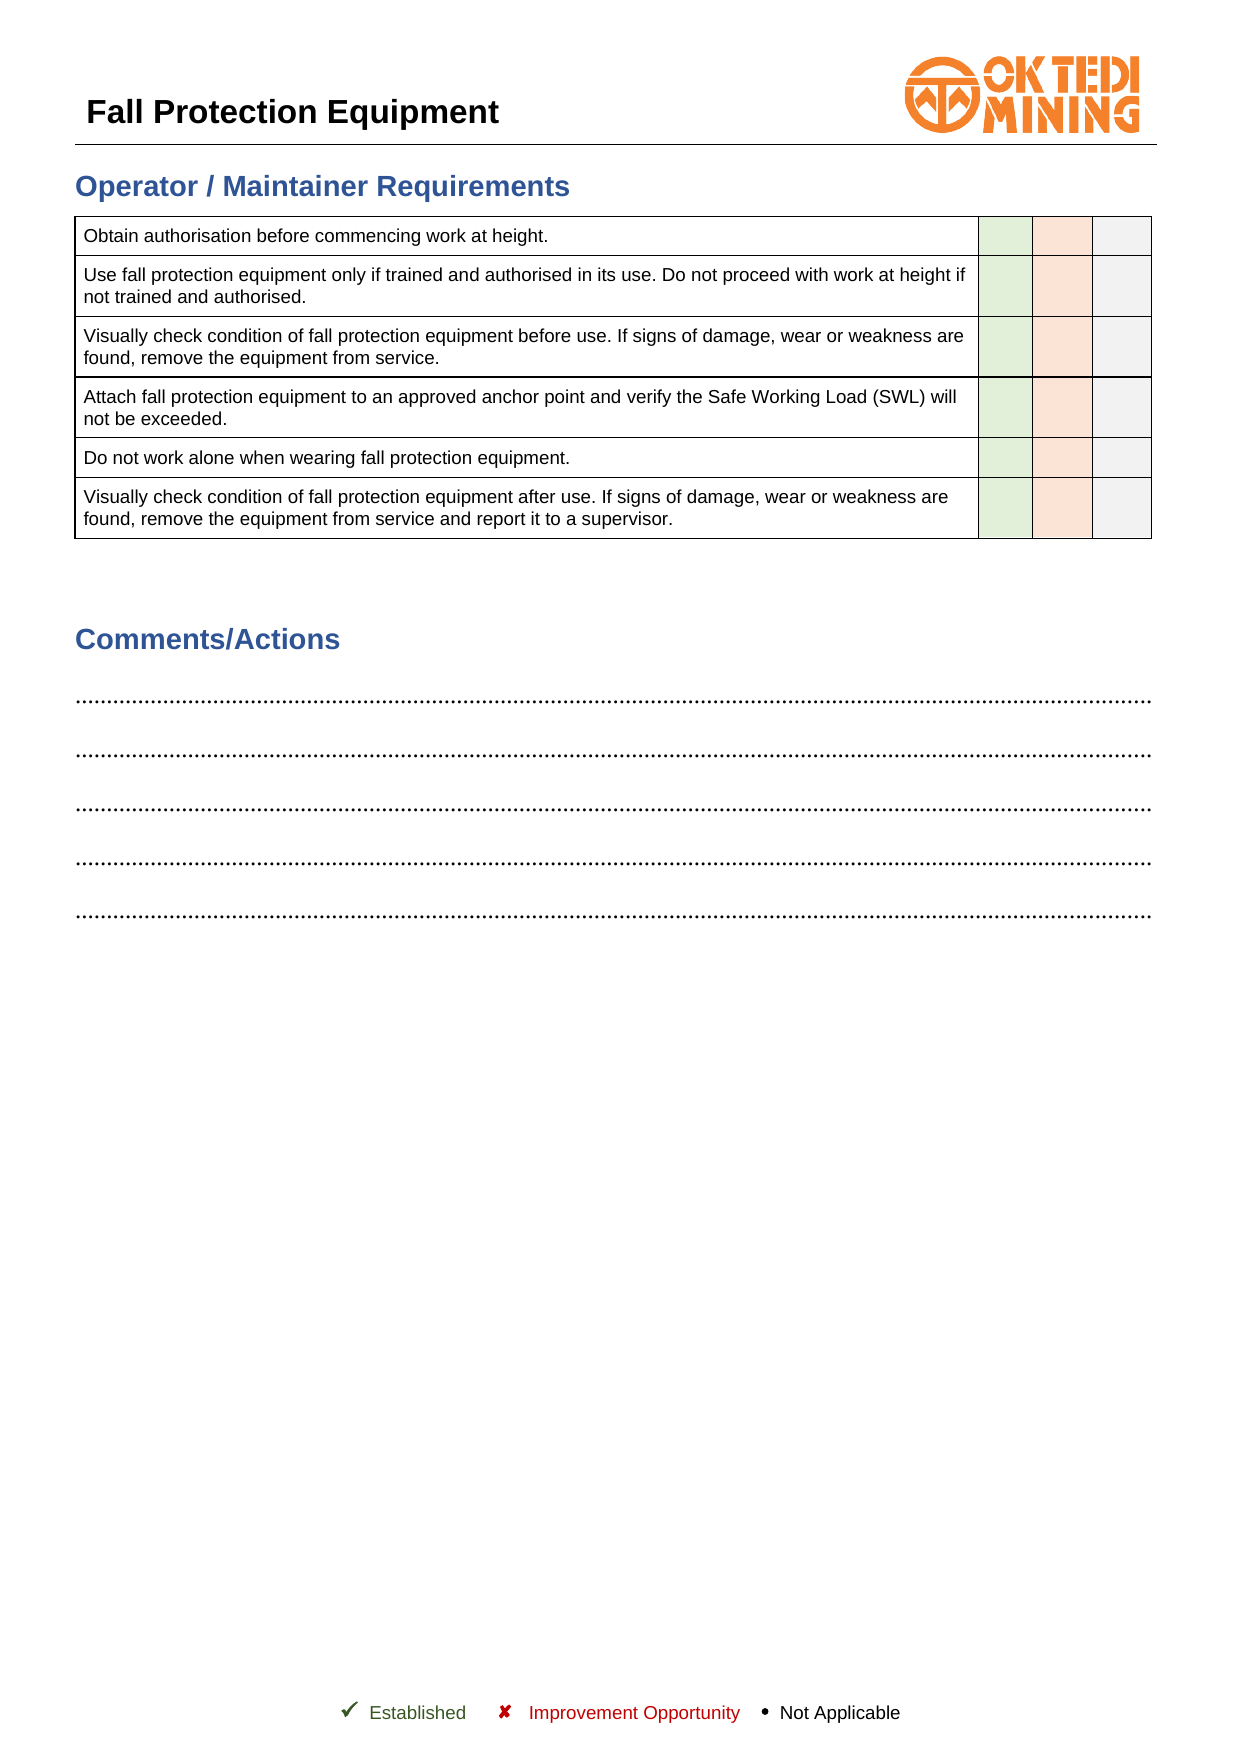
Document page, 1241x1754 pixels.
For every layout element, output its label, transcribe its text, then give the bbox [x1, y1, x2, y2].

table_header Obtain authorisation before commencing work at height. [76, 217, 978, 255]
table_cell [1033, 438, 1092, 477]
table_cell [979, 478, 1032, 537]
picture [904, 56, 1140, 140]
table_cell [1033, 317, 1092, 376]
table_cell [1033, 256, 1092, 316]
table_cell [1093, 378, 1151, 437]
table_cell Do not work alone when wearing fall protection equipment. [76, 438, 978, 477]
table_header [1093, 217, 1151, 255]
table_cell Use fall protection equipment only if trained and authorised in its use. Do not proceed with work at height if not trained and authorised. [76, 256, 978, 316]
table_cell [1093, 256, 1151, 316]
table_cell [1093, 438, 1151, 477]
table_cell [1093, 317, 1151, 376]
table_cell Attach fall protection equipment to an approved anchor point and verify the Safe Working Load (SWL) will not be exceeded. [76, 378, 978, 437]
table_header [979, 217, 1032, 255]
table_cell [1033, 378, 1092, 437]
table_cell [979, 438, 1032, 477]
table_cell [979, 256, 1032, 316]
subtitle Comments/Actions [75, 622, 1165, 656]
table_cell [1033, 478, 1092, 537]
table_cell [979, 317, 1032, 376]
table_header [887, 44, 1157, 143]
subtitle Operator / Maintainer Requirements [75, 169, 1165, 203]
table_header [1033, 217, 1092, 255]
table_cell [1093, 478, 1151, 537]
table_header Fall Protection Equipment [75, 44, 887, 143]
table_cell Visually check condition of fall protection equipment before use. If signs of damage, wear or weakness are found, remove the equipment from service. [76, 317, 978, 376]
table_cell [979, 378, 1032, 437]
table_cell Visually check condition of fall protection equipment after use. If signs of damage, wear or weakness are found, remove the equipment from service and report it to a supervisor. [76, 478, 978, 537]
